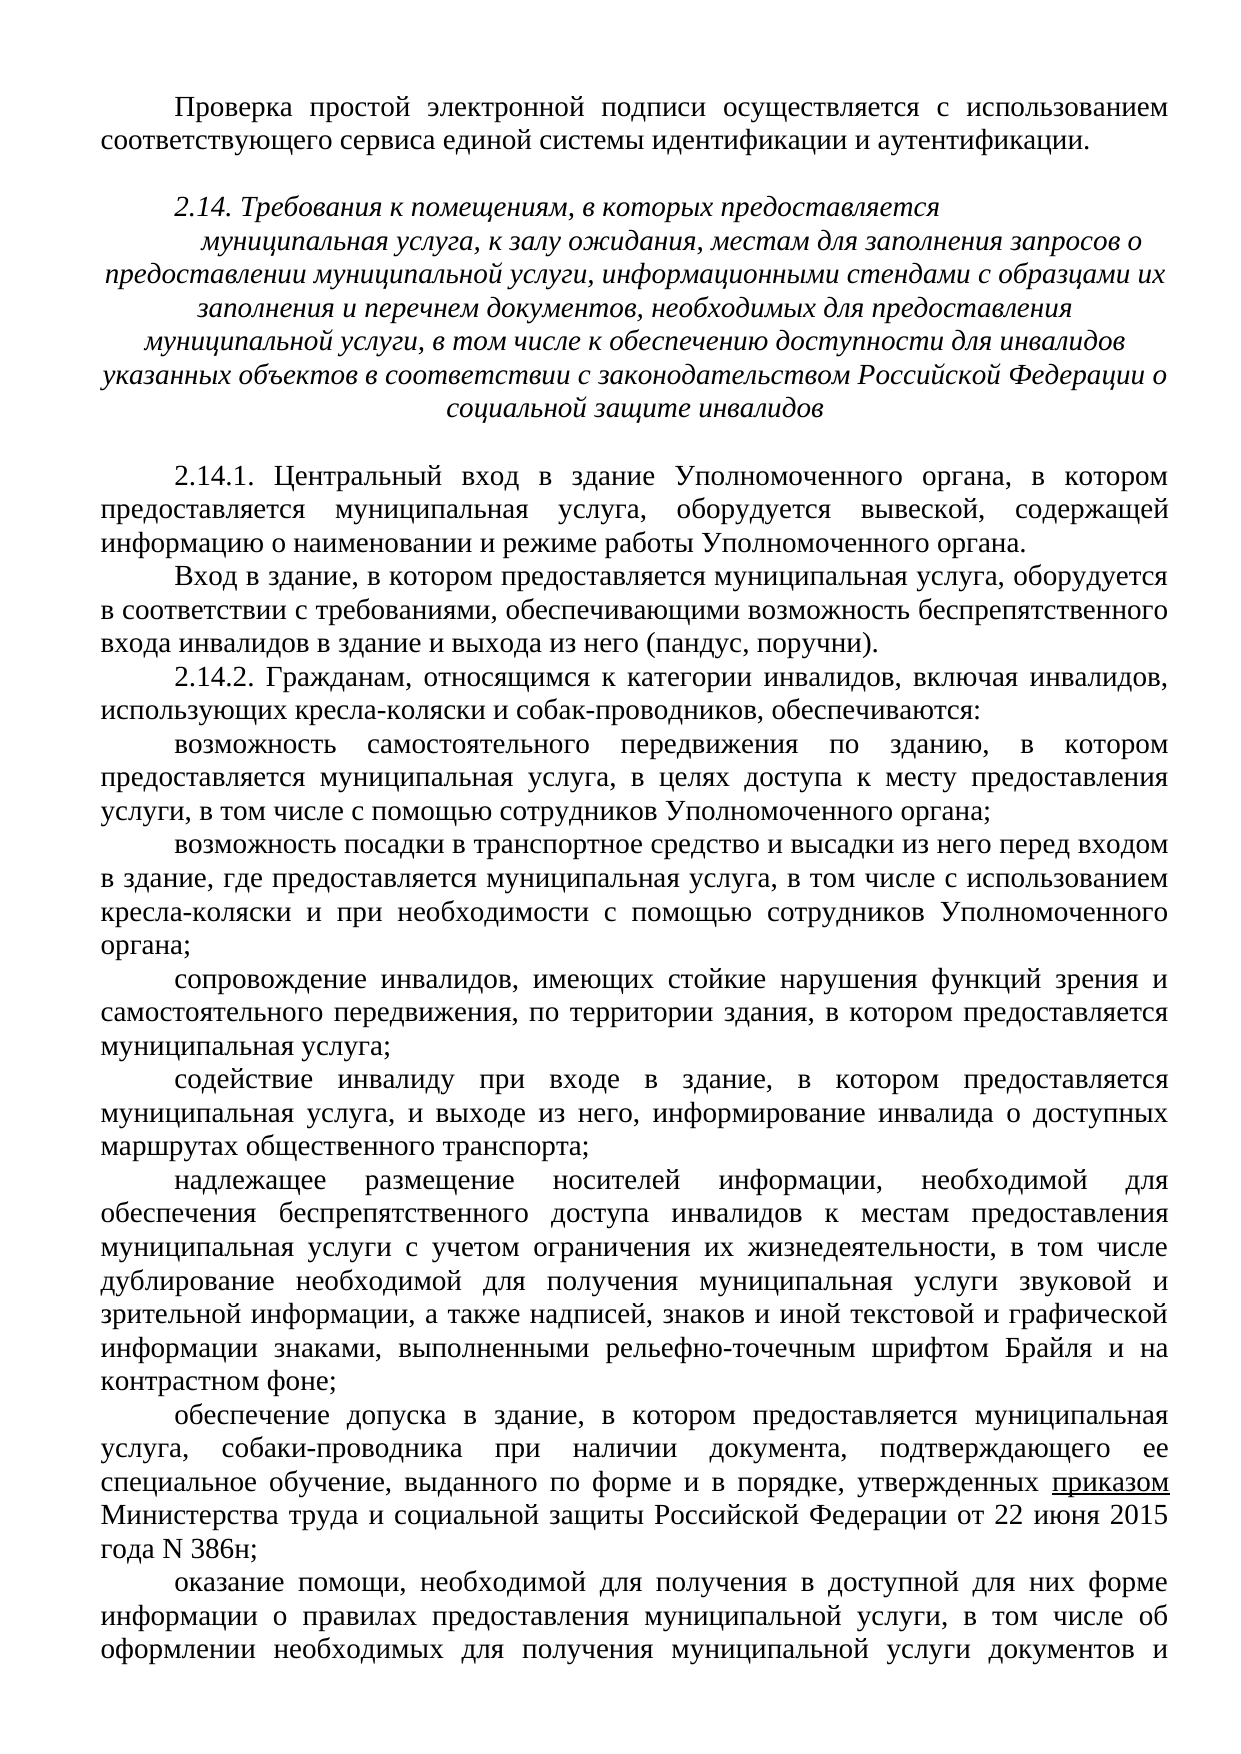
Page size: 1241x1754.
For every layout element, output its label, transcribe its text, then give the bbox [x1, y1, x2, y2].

text 2.14.1. Центральный вход в здание Уполномоченного органа, в котором предоставляется муниципальная услуга, оборудуется вывеской, содержащей информацию о наименовании и режиме работы Уполномоченного органа. [100, 458, 1169, 558]
text возможность посадки в транспортное средство и высадки из него перед входом в здание, где предоставляется муниципальная услуга, в том числе с использованием кресла-коляски и при необходимости с помощью сотрудников Уполномоченного органа; [100, 827, 1169, 961]
text надлежащее размещение носителей информации, необходимой для обеспечения беспрепятственного доступа инвалидов к местам предоставления муниципальная услуги с учетом ограничения их жизнедеятельности, в том числе дублирование необходимой для получения муниципальная услуги звуковой и зрительной информации, а также надписей, знаков и иной текстовой и графической информации знаками, выполненными рельефно-точечным шрифтом Брайля и на контрастном фоне; [100, 1162, 1169, 1397]
text Вход в здание, в котором предоставляется муниципальная услуга, оборудуется в соответствии с требованиями, обеспечивающими возможность беспрепятственного входа инвалидов в здание и выхода из него (пандус, поручни). [100, 558, 1169, 659]
text обеспечение допуска в здание, в котором предоставляется муниципальная услуга, собаки-проводника при наличии документа, подтверждающего ее специальное обучение, выданного по форме и в порядке, утвержденных приказом Министерства труда и социальной защиты Российской Федерации от 22 июня 2015 года N 386н; [100, 1397, 1169, 1564]
text муниципальная услуга, к залу ожидания, местам для заполнения запросов о предоставлении муниципальной услуги, информационными стендами с образцами их заполнения и перечнем документов, необходимых для предоставления муниципальной услуги, в том числе к обеспечению доступности для инвалидов указанных объектов в соответствии с законодательством Российской Федерации о социальной защите инвалидов [100, 223, 1169, 424]
text 2.14.2. Гражданам, относящимся к категории инвалидов, включая инвалидов, использующих кресла-коляски и собак-проводников, обеспечиваются: [100, 659, 1169, 726]
text возможность самостоятельного передвижения по зданию, в котором предоставляется муниципальная услуга, в целях доступа к месту предоставления услуги, в том числе с помощью сотрудников Уполномоченного органа; [100, 726, 1169, 827]
text содействие инвалиду при входе в здание, в котором предоставляется муниципальная услуга, и выходе из него, информирование инвалида о доступных маршрутах общественного транспорта; [100, 1061, 1169, 1162]
text Проверка простой электронной подписи осуществляется с использованием соответствующего сервиса единой системы идентификации и аутентификации. [100, 89, 1169, 156]
subtitle 2.14. Требования к помещениям, в которых предоставляется [100, 189, 1169, 223]
text сопровождение инвалидов, имеющих стойкие нарушения функций зрения и самостоятельного передвижения, по территории здания, в котором предоставляется муниципальная услуга; [100, 961, 1169, 1061]
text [100, 1564, 1169, 1665]
